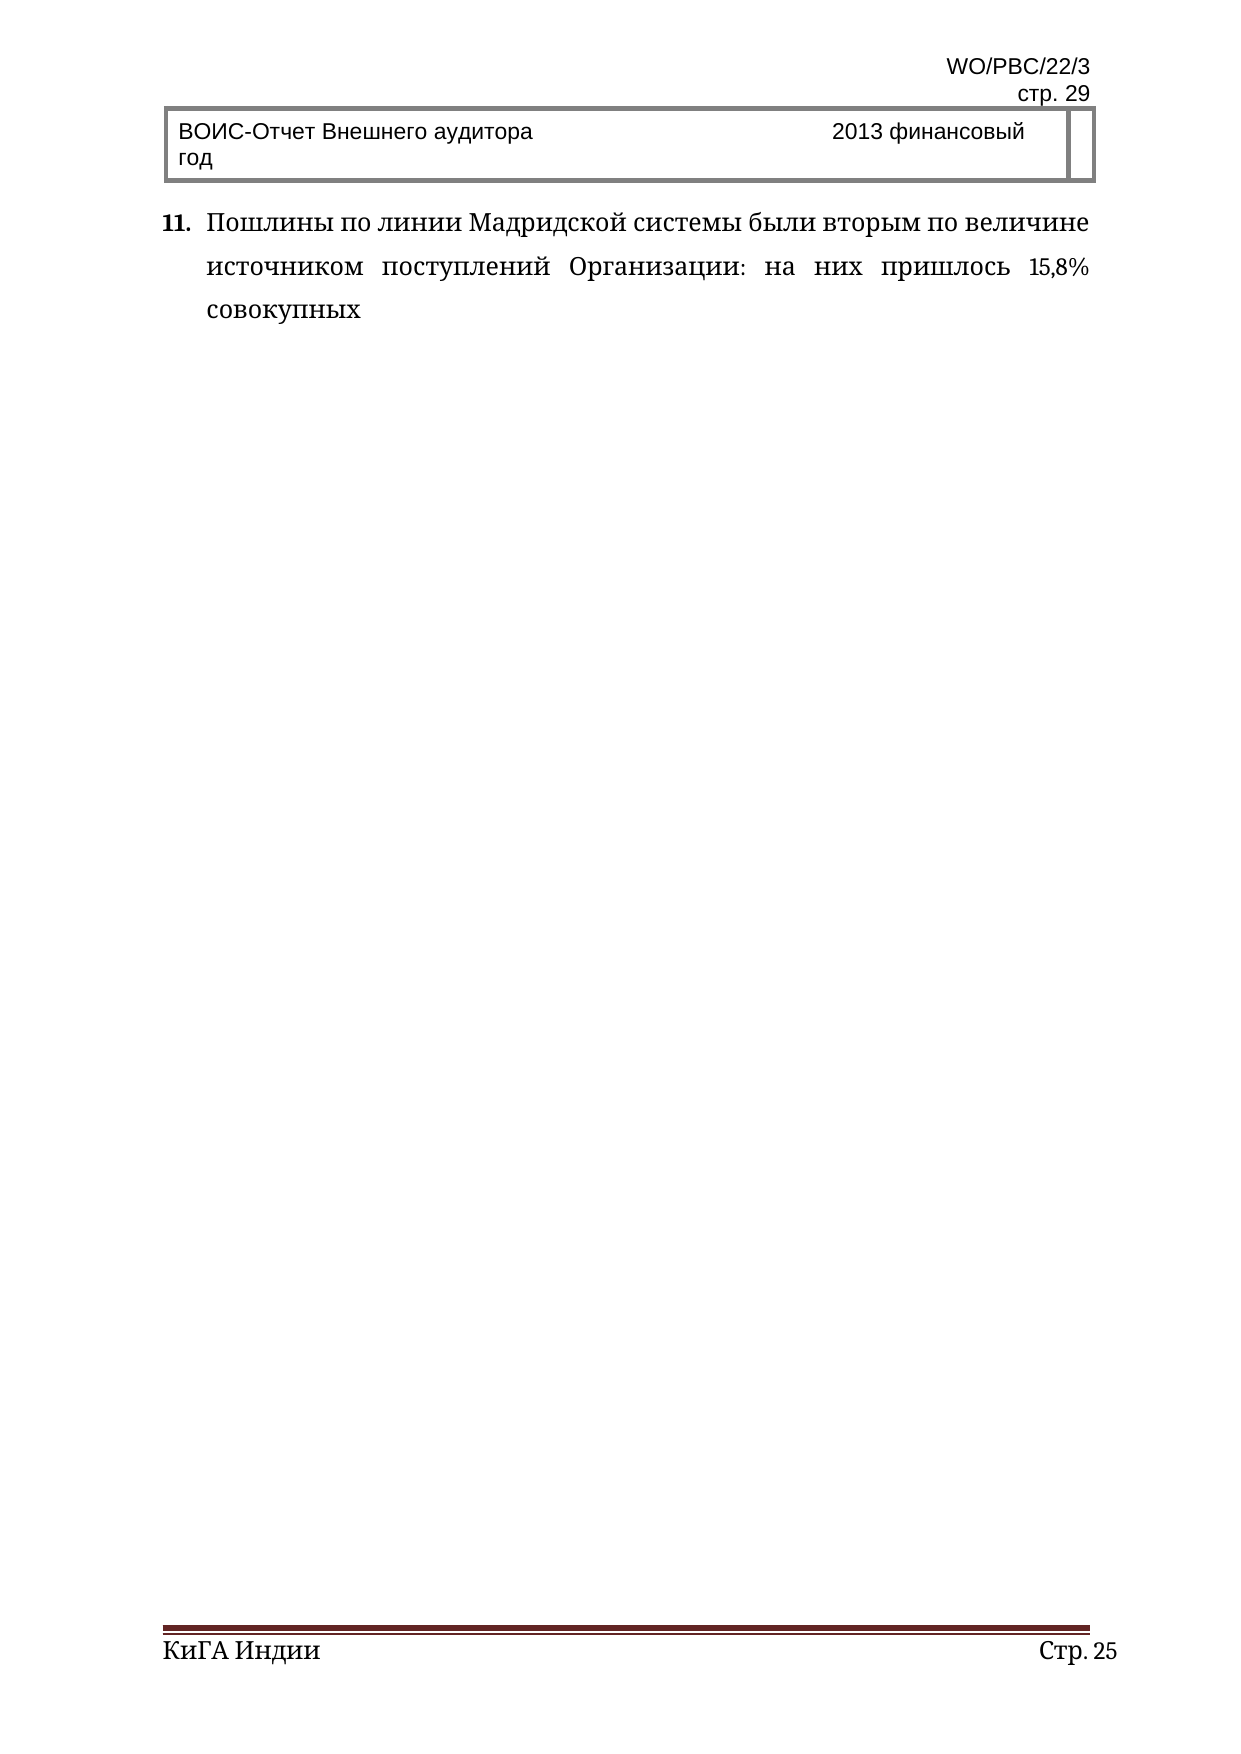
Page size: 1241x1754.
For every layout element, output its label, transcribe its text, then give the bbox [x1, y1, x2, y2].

list Пошлины по линии Мадридской системы были вторым по величине источником поступлений Организации: на них пришлось 15,8% совокупных [162, 209, 1090, 324]
